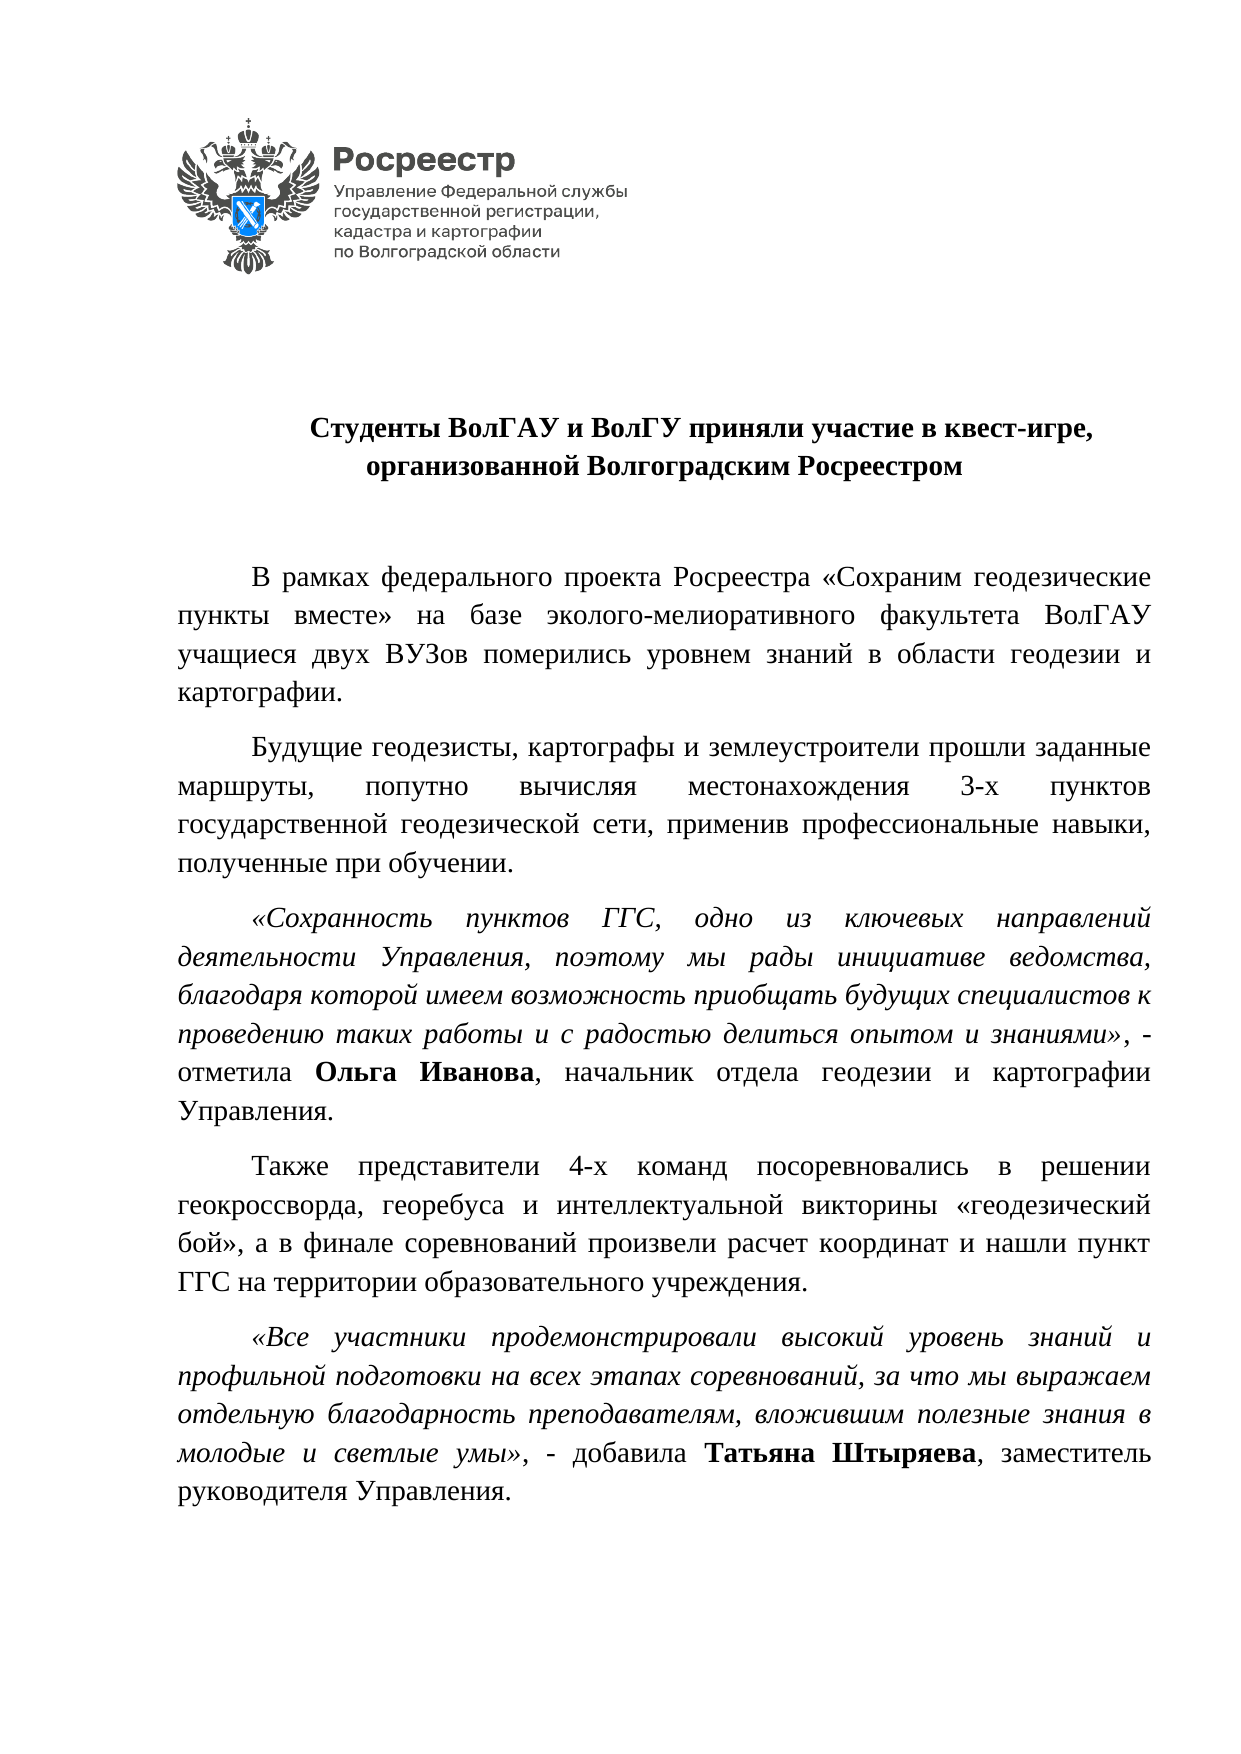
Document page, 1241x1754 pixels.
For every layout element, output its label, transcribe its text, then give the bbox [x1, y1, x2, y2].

text «Все участники продемонстрировали высокий уровень знаний и профильной подготовки на всех этапах соревнований, за что мы выражаем отдельную благодарность преподавателям, вложившим полезные знания в молодые и светлые умы», - добавила Татьяна Штыряева, заместитель руководителя Управления. [177, 1319, 1152, 1507]
text Также представители 4-х команд посоревновались в решении геокроссворда, георебуса и интеллектуальной викторины «геодезический бой», а в финале соревнований произвели расчет координат и нашли пункт ГГС на территории образовательного учреждения. [177, 1148, 1152, 1297]
picture [177, 118, 635, 276]
text Будущие геодезисты, картографы и землеустроители прошли заданные маршруты, попутно вычисляя местонахождения 3-х пунктов государственной геодезической сети, применив профессиональные навыки, полученные при обучении. [177, 729, 1152, 879]
text «Сохранность пунктов ГГС, одно из ключевых направлений деятельности Управления, поэтому мы рады инициативе ведомства, благодаря которой имеем возможность приобщать будущих специалистов к проведению таких работы и с радостью делиться опытом и знаниями», - отметила Ольга Иванова, начальник отдела геодезии и картографии Управления. [177, 900, 1152, 1127]
text В рамках федерального проекта Росреестра «Сохраним геодезические пункты вместе» на базе эколого-мелиоративного факультета ВолГАУ учащиеся двух ВУЗов померились уровнем знаний в области геодезии и картографии. [177, 559, 1152, 708]
text Студенты ВолГАУ и ВолГУ приняли участие в квест-игре, организованной Волгоградским Росреестром [177, 410, 1152, 482]
